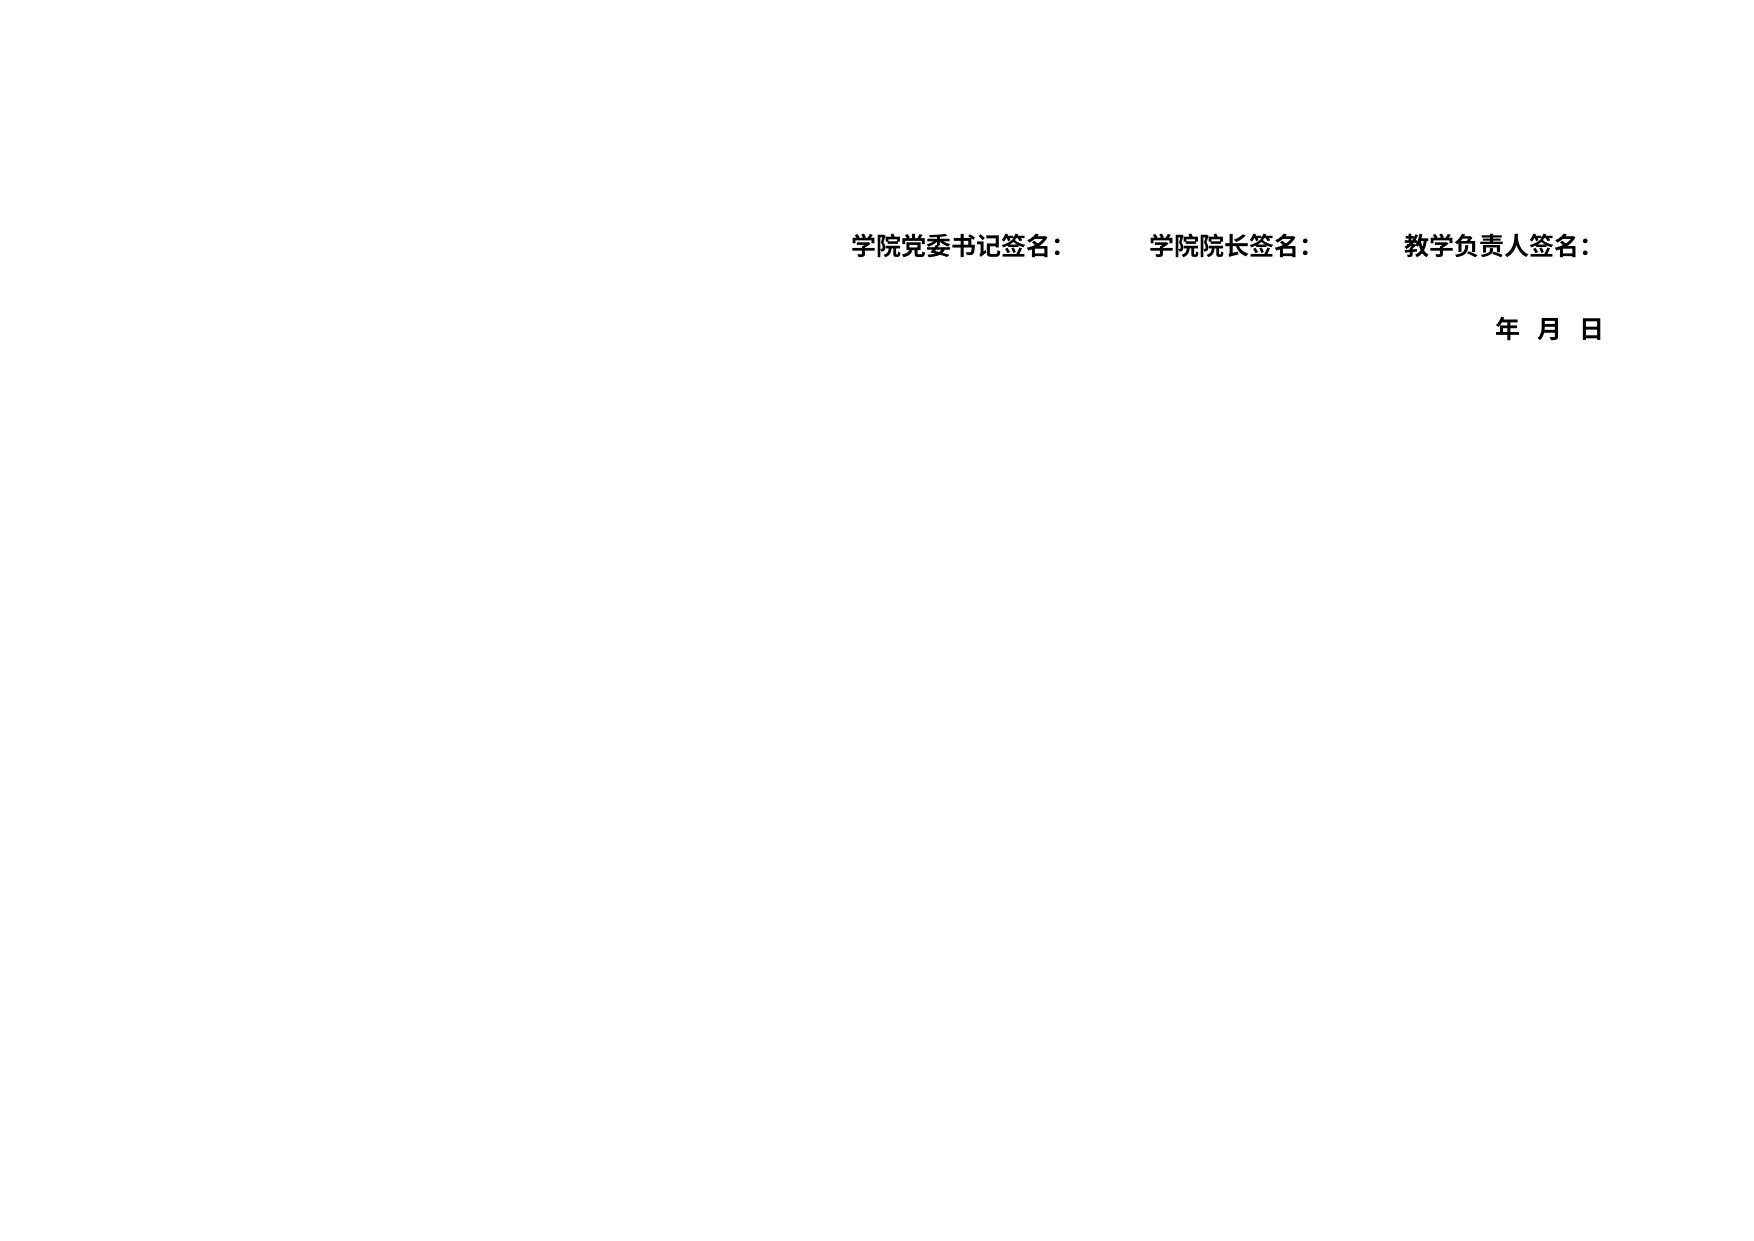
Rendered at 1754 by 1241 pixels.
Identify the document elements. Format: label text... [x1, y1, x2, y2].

text 学院党委书记签名： 学院院长签名： 教学负责人签名： [150, 212, 1604, 277]
text 年 月 日 [150, 295, 1604, 360]
